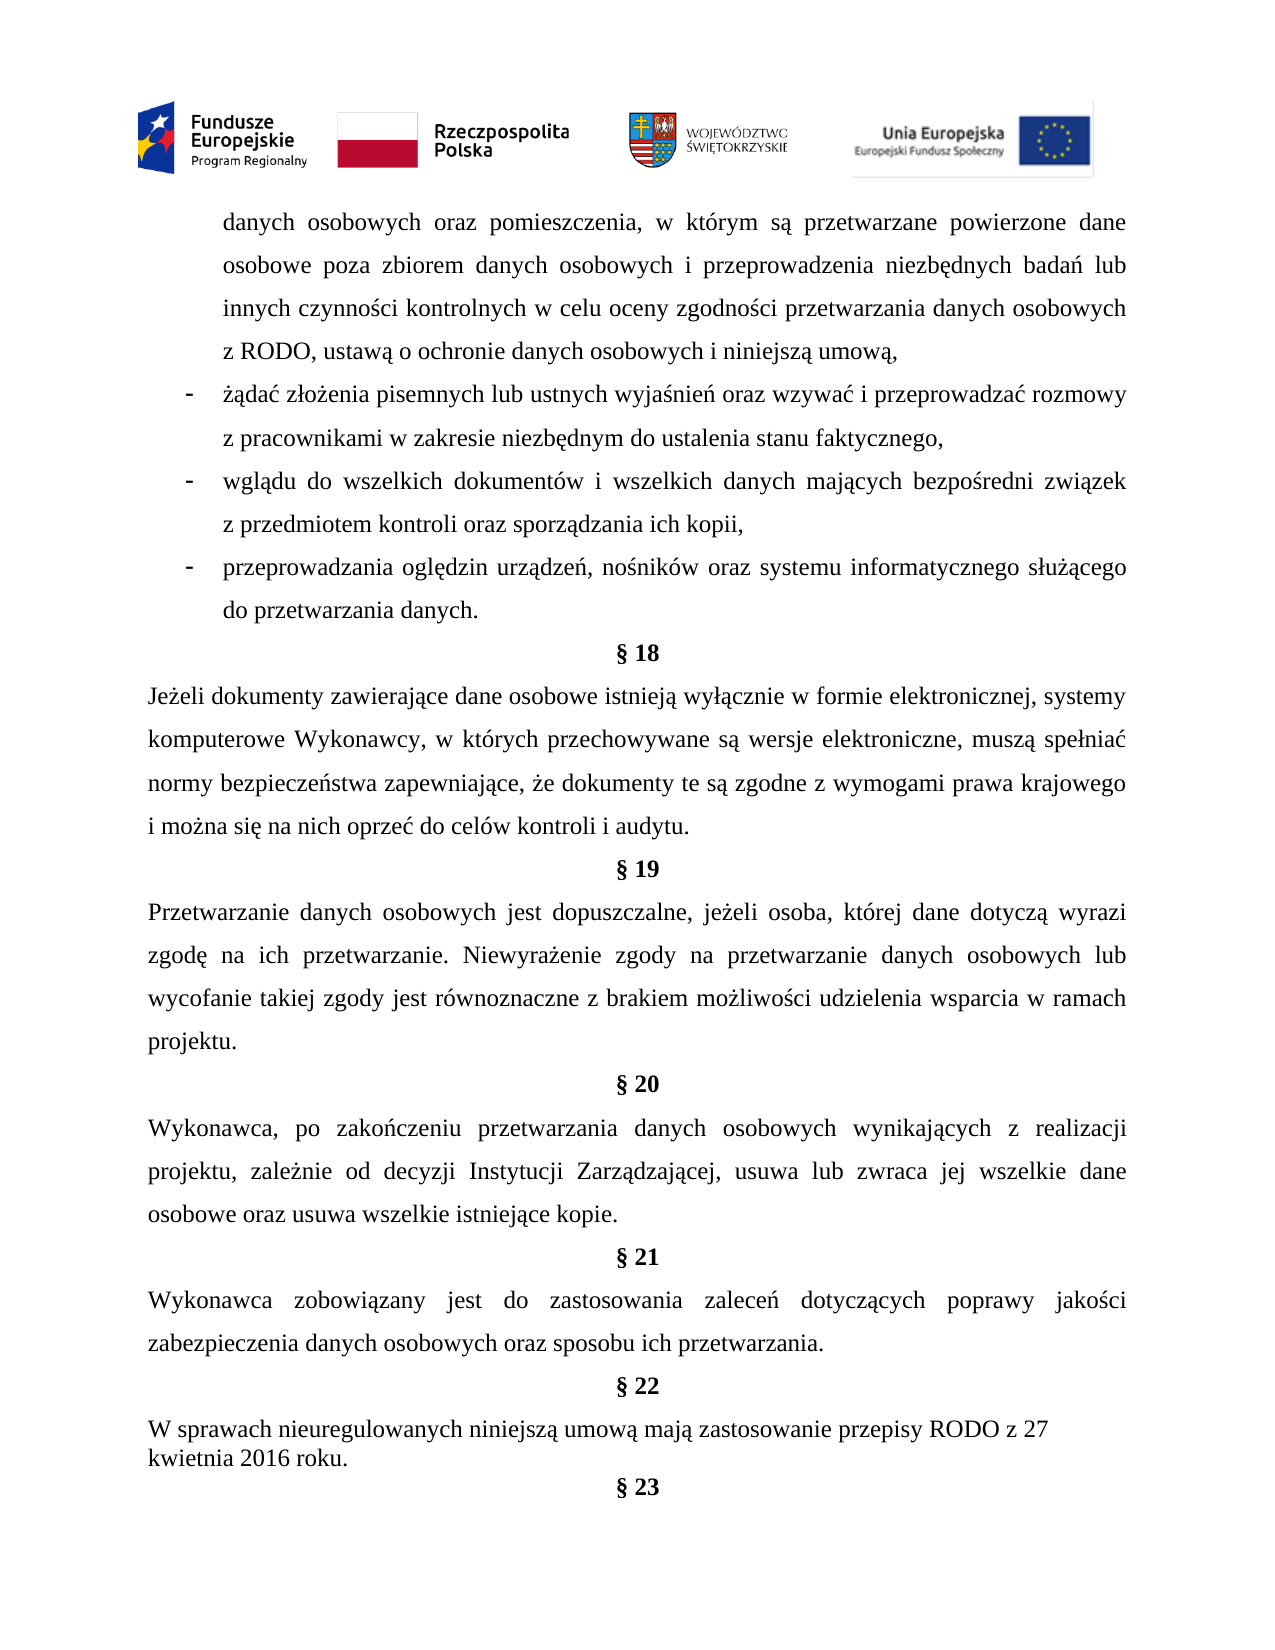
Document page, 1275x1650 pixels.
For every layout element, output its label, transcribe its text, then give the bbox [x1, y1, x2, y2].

picture [138, 101, 307, 174]
text § 21 [148, 1242, 1127, 1271]
text § 18 [148, 638, 1127, 667]
text § 19 [148, 854, 1127, 883]
text § 23 [148, 1472, 1127, 1501]
text Wykonawca zobowiązany jest do zastosowania zaleceń dotyczących poprawy jakości zabezpieczenia danych osobowych oraz sposobu ich przetwarzania. [148, 1285, 1127, 1357]
text § 22 [148, 1371, 1127, 1400]
text Jeżeli dokumenty zawierające dane osobowe istnieją wyłącznie w formie elektronicznej, systemy komputerowe Wykonawcy, w których przechowywane są wersje elektroniczne, muszą spełniać normy bezpieczeństwa zapewniające, że dokumenty te są zgodne z wymogami prawa krajowego i można się na nich oprzeć do celów kontroli i audytu. [148, 681, 1127, 839]
text W sprawach nieuregulowanych niniejszą umową mają zastosowanie przepisy RODO z 27 kwietnia 2016 roku. [148, 1414, 1127, 1472]
picture [337, 101, 569, 174]
picture [629, 101, 788, 174]
text Wykonawca, po zakończeniu przetwarzania danych osobowych wynikających z realizacji projektu, zależnie od decyzji Instytucji Zarządzającej, usuwa lub zwraca jej wszelkie dane osobowe oraz usuwa wszelkie istniejące kopie. [148, 1113, 1127, 1228]
text Przetwarzanie danych osobowych jest dopuszczalne, jeżeli osoba, której dane dotyczą wyrazi zgodę na ich przetwarzanie. Niewyrażenie zgody na przetwarzanie danych osobowych lub wycofanie takiej zgody jest równoznaczne z brakiem możliwości udzielenia wsparcia w ramach projektu. [148, 897, 1127, 1055]
list wglądu do wszelkich dokumentów i wszelkich danych mających bezpośredni związek z przedmiotem kontroli oraz sporządzania ich kopii, [185, 466, 1127, 538]
list żądać złożenia pisemnych lub ustnych wyjaśnień oraz wzywać i przeprowadzać rozmowy z pracownikami w zakresie niezbędnym do ustalenia stanu faktycznego, [185, 379, 1127, 451]
text § 20 [148, 1069, 1127, 1098]
list przeprowadzania oględzin urządzeń, nośników oraz systemu informatycznego służącego do przetwarzania danych. [185, 552, 1127, 624]
picture [852, 101, 1095, 179]
